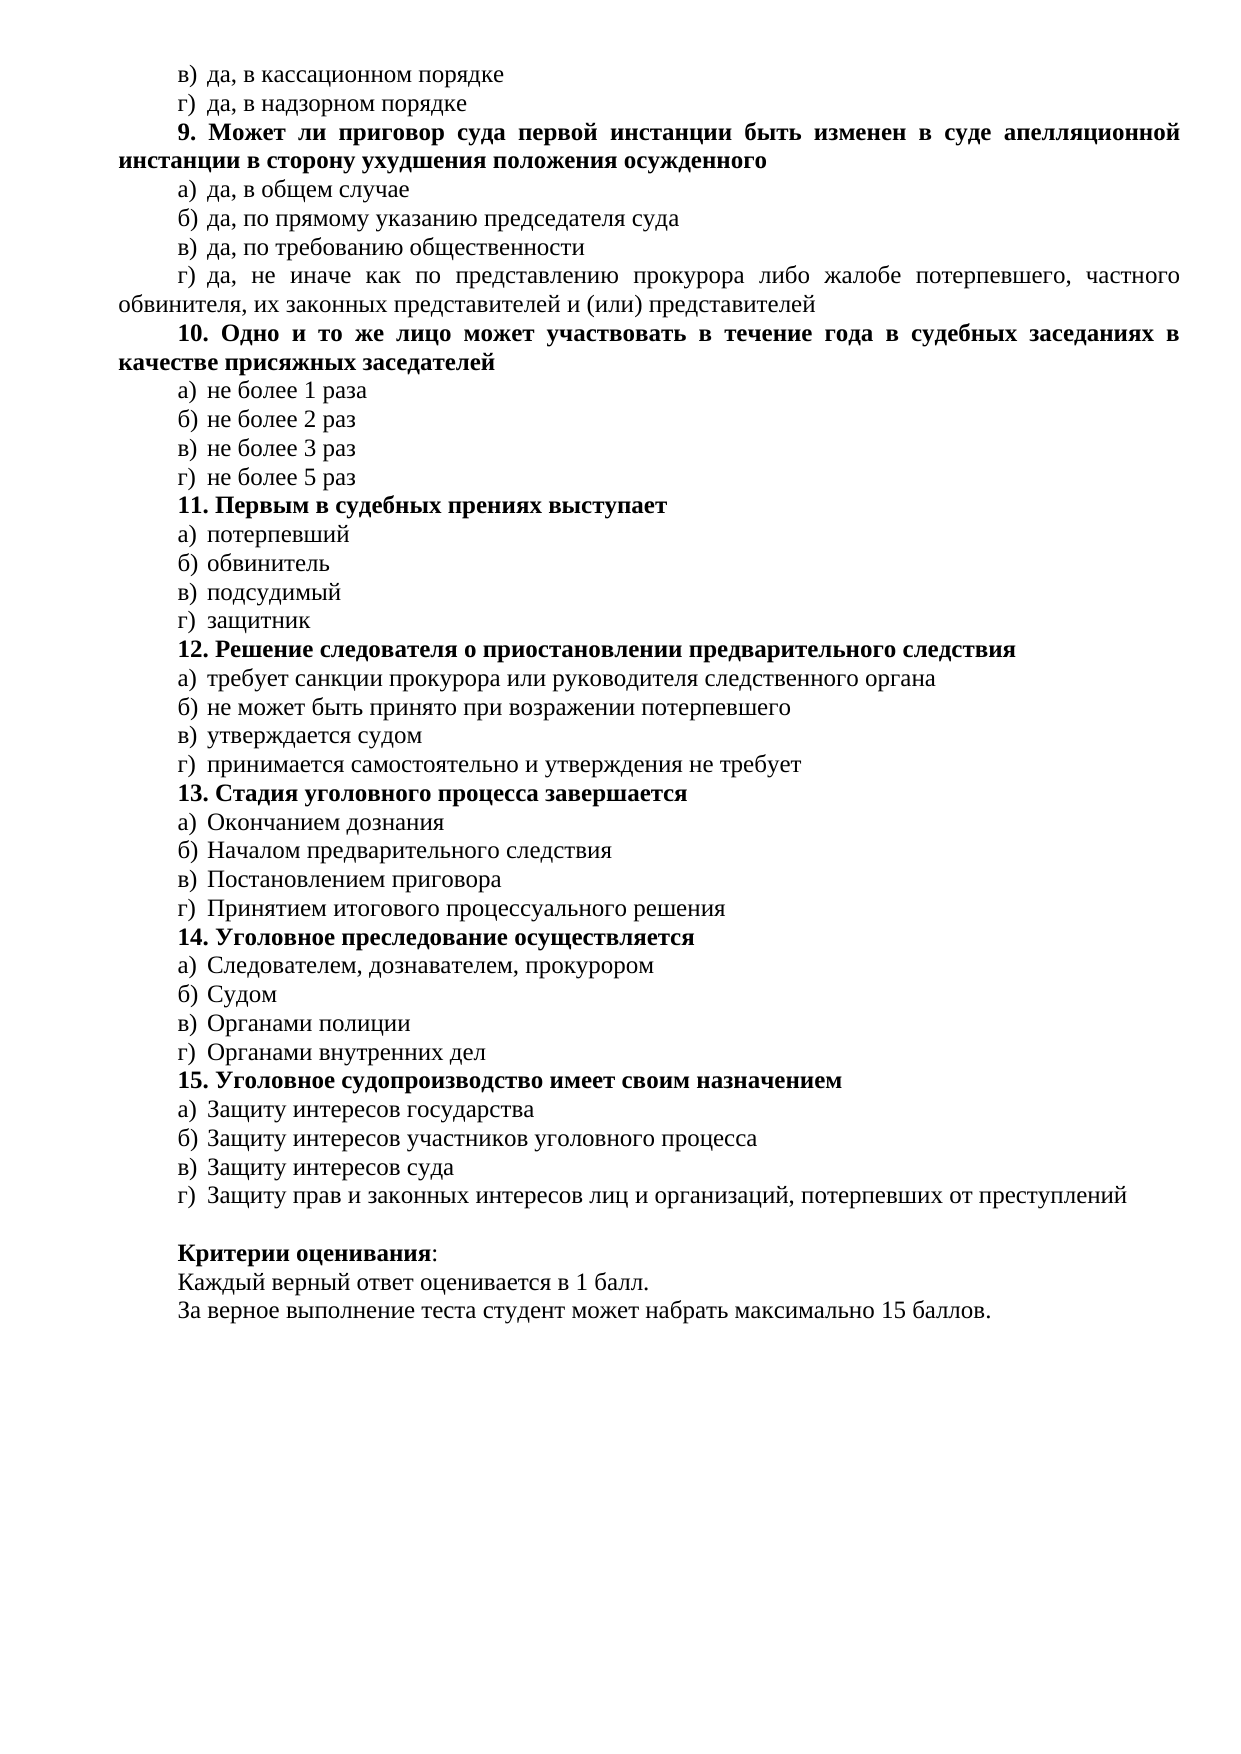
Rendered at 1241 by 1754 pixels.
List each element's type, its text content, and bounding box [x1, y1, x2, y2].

list да, по прямому указанию председателя суда [118, 203, 1181, 232]
list Органами полиции [118, 1008, 1181, 1037]
list Защиту прав и законных интересов лиц и организаций, потерпевших от преступлений [118, 1180, 1181, 1209]
list да, по требованию общественности [118, 232, 1181, 260]
text 14. Уголовное преследование осуществляется [118, 922, 1181, 950]
text Каждый верный ответ оценивается в 1 балл. [177, 1267, 1181, 1295]
list не более 2 раз [118, 404, 1181, 433]
list не более 3 раз [118, 433, 1181, 462]
list не более 1 раза [118, 375, 1181, 404]
list обвинитель [118, 548, 1181, 577]
list Следователем, дознавателем, прокурором [118, 950, 1181, 979]
text 9. Может ли приговор суда первой инстанции быть изменен в суде апелляционной инстанции в сторону ухудшения положения осужденного [118, 117, 1181, 174]
text 11. Первым в судебных прениях выступает [118, 490, 1181, 519]
list требует санкции прокурора или руководителя следственного органа [118, 663, 1181, 692]
list защитник [118, 605, 1181, 634]
list Началом предварительного следствия [118, 835, 1181, 864]
list Принятием итогового процессуального решения [118, 893, 1181, 922]
list не может быть принято при возражении потерпевшего [118, 692, 1181, 720]
list Защиту интересов участников уголовного процесса [118, 1123, 1181, 1152]
list Защиту интересов суда [118, 1152, 1181, 1180]
text Критерии оценивания: [177, 1238, 1181, 1267]
text 15. Уголовное судопроизводство имеет своим назначением [118, 1065, 1181, 1094]
list утверждается судом [118, 720, 1181, 749]
list Судом [118, 979, 1181, 1008]
list да, в общем случае [118, 174, 1181, 203]
list да, не иначе как по представлению прокурора либо жалобе потерпевшего, частного обвинителя, их законных представителей и (или) представителей [118, 260, 1181, 318]
list подсудимый [118, 577, 1181, 605]
text 12. Решение следователя о приостановлении предварительного следствия [118, 634, 1181, 663]
list Защиту интересов государства [118, 1094, 1181, 1123]
text За верное выполнение теста студент может набрать максимально 15 баллов. [177, 1295, 1181, 1324]
list Постановлением приговора [118, 864, 1181, 893]
list принимается самостоятельно и утверждения не требует [118, 749, 1181, 778]
list не более 5 раз [118, 462, 1181, 490]
list потерпевший [118, 519, 1181, 548]
text 10. Одно и то же лицо может участвовать в течение года в судебных заседаниях в качестве присяжных заседателей [118, 318, 1181, 375]
list да, в кассационном порядке [118, 59, 1181, 88]
text 13. Стадия уголовного процесса завершается [118, 778, 1181, 807]
list да, в надзорном порядке [118, 88, 1181, 117]
list Органами внутренних дел [118, 1037, 1181, 1065]
list Окончанием дознания [118, 807, 1181, 835]
